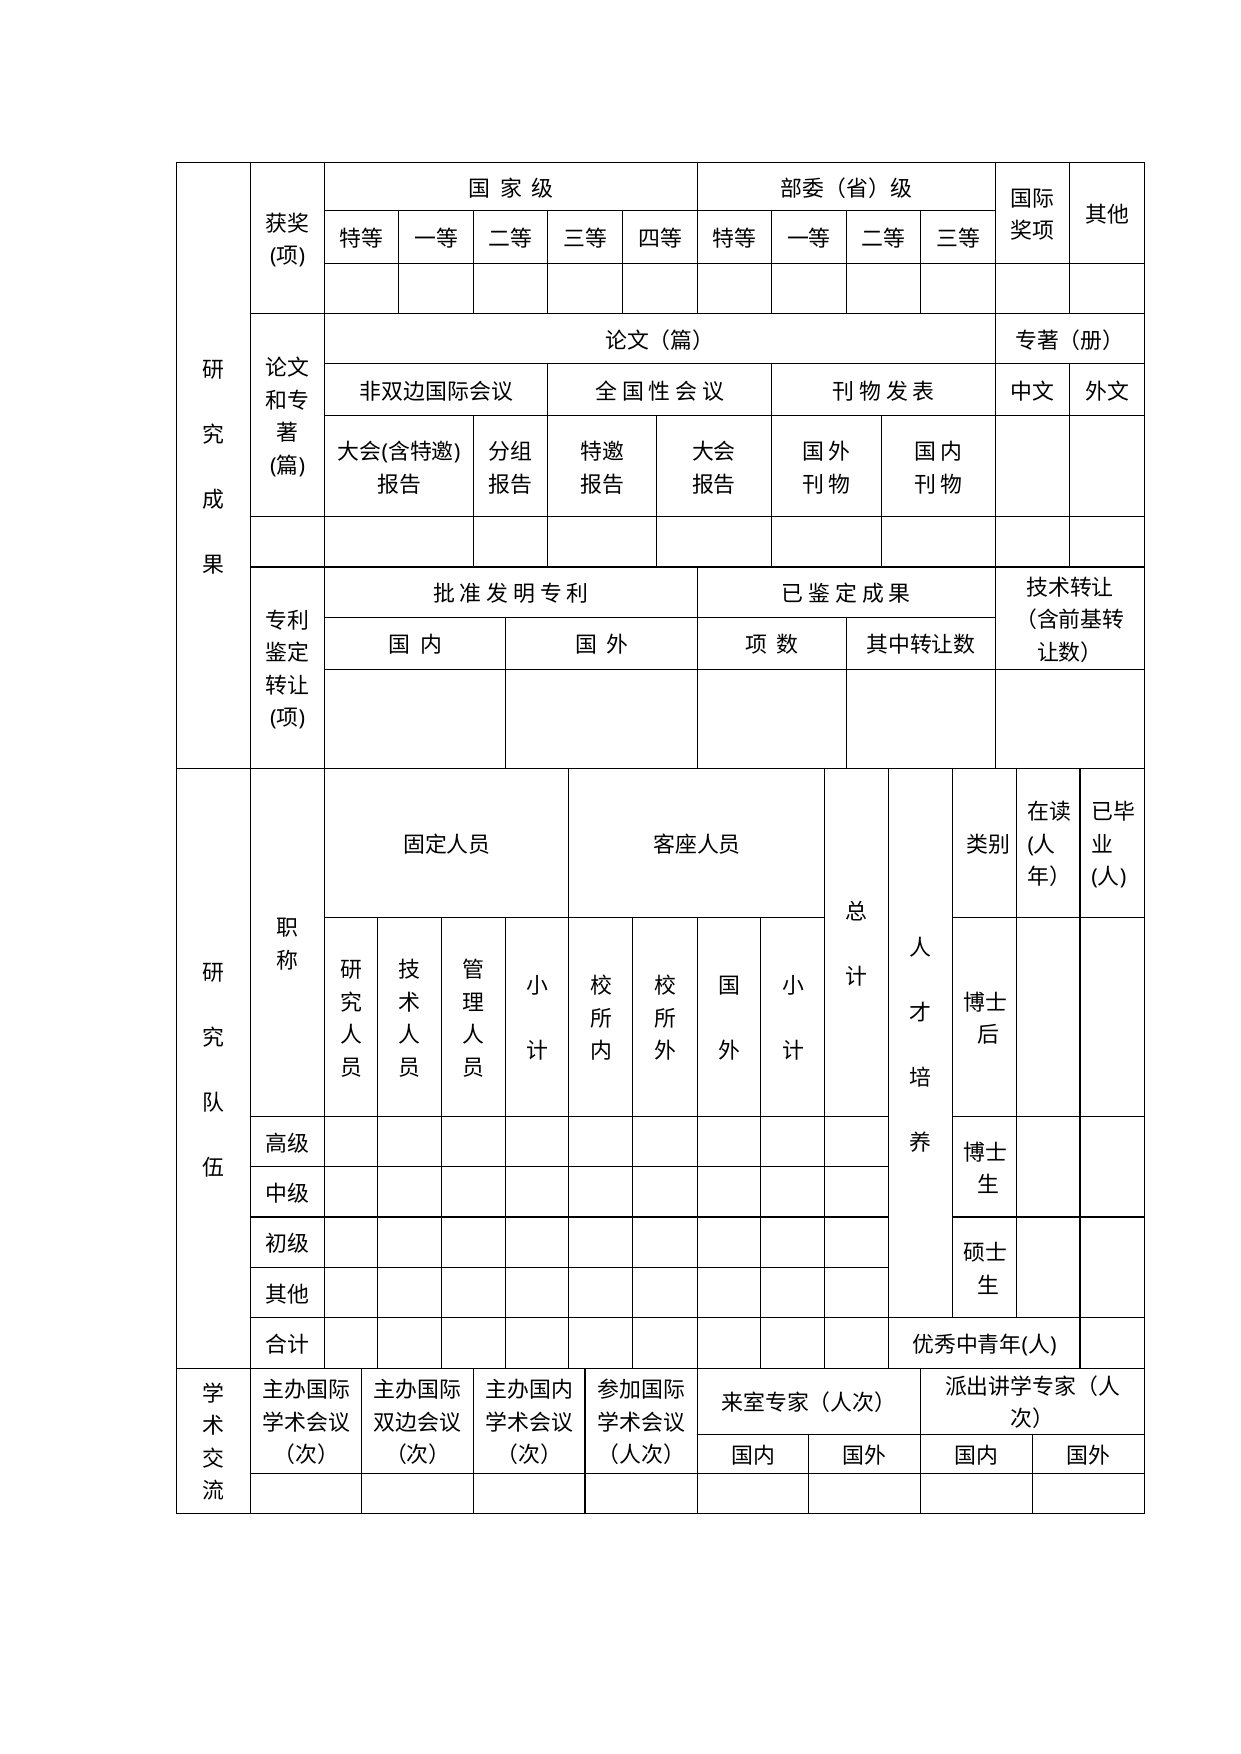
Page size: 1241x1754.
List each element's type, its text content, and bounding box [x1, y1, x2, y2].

table_cell [506, 670, 697, 768]
table_cell 国 外 [698, 918, 760, 1116]
table_cell 技术人员 [378, 918, 441, 1116]
table_cell [474, 264, 547, 313]
table_cell 批 准 发 明 专 利 [325, 568, 697, 617]
table_cell 派出讲学专家（人次） [921, 1369, 1144, 1433]
table_header 其他 [1070, 163, 1144, 263]
table_cell [698, 670, 846, 768]
table_cell [1081, 1117, 1144, 1216]
table_cell 小 计 [506, 918, 568, 1116]
table_cell [772, 264, 846, 313]
table_cell 一等 [399, 211, 473, 263]
table_cell [506, 1268, 568, 1317]
table_cell [761, 1218, 824, 1267]
table_cell [882, 517, 995, 566]
table_cell 特等 [698, 211, 771, 263]
table_cell [698, 1474, 808, 1513]
table_cell [657, 517, 771, 566]
table_cell 其中转让数 [847, 618, 995, 669]
table_cell [442, 1167, 505, 1216]
table_cell [325, 517, 473, 566]
table_cell [506, 1167, 568, 1216]
table_cell [825, 1318, 888, 1367]
table_cell [569, 1318, 632, 1367]
table_cell [325, 670, 505, 768]
table_cell 分组报告 [474, 416, 547, 516]
table_cell 外文 [1070, 364, 1144, 415]
table_cell [996, 416, 1069, 516]
table_cell 中文 [996, 364, 1069, 415]
table_cell 刊 物 发 表 [772, 364, 995, 415]
table_cell [761, 1268, 824, 1317]
table_cell 国 外 [506, 618, 697, 669]
table_cell [921, 1474, 1032, 1513]
table_cell 已毕 业 (人) [1081, 769, 1144, 917]
table_cell 固定人员 [325, 769, 568, 917]
table_cell 人 才 培 养 [889, 769, 952, 1317]
table_cell [442, 1117, 505, 1166]
table_cell 小 计 [761, 918, 824, 1116]
table_header 研 究 成 果 [177, 163, 250, 768]
table_cell 国 内 刊 物 [882, 416, 995, 516]
table_cell [1033, 1474, 1144, 1513]
table_cell [378, 1167, 441, 1216]
table_cell 已 鉴 定 成 果 [698, 568, 995, 617]
table_cell [698, 1117, 760, 1166]
table_cell [761, 1167, 824, 1216]
table_cell 项 数 [698, 618, 846, 669]
table_header 国际 奖项 [996, 163, 1069, 263]
table_cell 大会 报告 [657, 416, 771, 516]
table_cell 三等 [921, 211, 995, 263]
table_cell [921, 264, 995, 313]
table_cell [633, 1318, 697, 1367]
table_cell 高级 [251, 1117, 324, 1166]
table_cell [1081, 918, 1144, 1116]
table_cell 主办国际 双边会议 （次） [362, 1369, 473, 1473]
table_cell [442, 1218, 505, 1267]
table_cell [633, 1268, 697, 1317]
table_cell [1017, 1117, 1079, 1216]
table_cell [825, 1117, 888, 1166]
table_cell [325, 1117, 377, 1166]
table_cell 来室专家（人次） [698, 1369, 920, 1433]
table_cell [623, 264, 697, 313]
table_cell [474, 1474, 584, 1513]
table_cell [1081, 1318, 1144, 1367]
table_cell [325, 1218, 377, 1267]
table_cell 专著（册） [996, 314, 1144, 363]
table_header 部委（省）级 [698, 163, 995, 210]
table_cell 特邀 报告 [548, 416, 656, 516]
table_cell 专利 鉴定 转让 (项) [251, 568, 324, 768]
table_cell 二等 [474, 211, 547, 263]
table_cell [1081, 1218, 1144, 1317]
table_cell [698, 264, 771, 313]
table_cell [506, 1218, 568, 1267]
table_cell [825, 1167, 888, 1216]
table_cell [698, 1268, 760, 1317]
table_cell 研 究 队 伍 [177, 769, 250, 1367]
table_cell [847, 264, 920, 313]
table_cell [569, 1167, 632, 1216]
table_cell 博士 生 [953, 1117, 1016, 1216]
table_cell [325, 1167, 377, 1216]
table_cell 在读 (人 年） [1017, 769, 1079, 917]
table_cell [633, 1167, 697, 1216]
table_cell [506, 1318, 568, 1367]
table_cell [761, 1117, 824, 1166]
table_cell 优秀中青年(人) [889, 1318, 1079, 1367]
table_cell [825, 1218, 888, 1267]
table_cell [251, 517, 324, 566]
table_cell [548, 264, 622, 313]
table_cell 国外 [809, 1435, 920, 1473]
table_cell 校所内 [569, 918, 632, 1116]
table_cell 管理人员 [442, 918, 505, 1116]
table_cell 特等 [325, 211, 398, 263]
table_cell [378, 1117, 441, 1166]
table_cell [325, 1268, 377, 1317]
table_cell 一等 [772, 211, 846, 263]
table_cell 国内 [921, 1435, 1032, 1473]
table_cell 研究人员 [325, 918, 377, 1116]
table_cell 主办国际 学术会议 （次） [251, 1369, 361, 1473]
table_cell 职 称 [251, 769, 324, 1116]
table_cell [698, 1167, 760, 1216]
table_cell [506, 1117, 568, 1166]
table_cell [325, 1318, 377, 1367]
table_cell 论文 和专 著 (篇) [251, 314, 324, 516]
table_cell 大会(含特邀) 报告 [325, 416, 473, 516]
table_cell [1017, 918, 1079, 1116]
table_cell [1070, 416, 1144, 516]
table_cell [548, 517, 656, 566]
table_cell [698, 1218, 760, 1267]
table_cell [569, 1268, 632, 1317]
table_cell 学 术 交 流 [177, 1369, 250, 1513]
table_cell 国外 [1033, 1435, 1144, 1473]
table_cell [698, 1318, 760, 1367]
table_cell 主办国内 学术会议 （次） [474, 1369, 584, 1473]
table_cell [362, 1474, 473, 1513]
table_cell 三等 [548, 211, 622, 263]
table_cell 客座人员 [569, 769, 824, 917]
table_cell [825, 1268, 888, 1317]
table_cell [586, 1474, 697, 1513]
table_cell 国内 [698, 1435, 808, 1473]
table_cell [761, 1318, 824, 1367]
table_cell [569, 1218, 632, 1267]
table_cell 校所外 [633, 918, 697, 1116]
table_cell [569, 1117, 632, 1166]
table_cell [442, 1268, 505, 1317]
table_cell 类别 [953, 769, 1016, 917]
table_cell 总 计 [825, 769, 888, 1116]
table_cell 技术转让（含前基转让数） [996, 568, 1144, 669]
table_cell [809, 1474, 920, 1513]
table_cell [378, 1268, 441, 1317]
table_cell [996, 264, 1069, 313]
table_cell [1017, 1218, 1079, 1317]
table_cell 博士 后 [953, 918, 1016, 1116]
table_cell 四等 [623, 211, 697, 263]
table_cell [996, 517, 1069, 566]
table_cell 二等 [847, 211, 920, 263]
table_header 国 家 级 [325, 163, 697, 210]
table_cell 其他 [251, 1268, 324, 1317]
table_cell [378, 1318, 441, 1367]
table_cell 国 外 刊 物 [772, 416, 881, 516]
table_cell [1070, 264, 1144, 313]
table_cell 初级 [251, 1218, 324, 1267]
table_cell [442, 1318, 505, 1367]
table_cell 非双边国际会议 [325, 364, 547, 415]
table_cell [633, 1218, 697, 1267]
table_cell 论文（篇） [325, 314, 995, 363]
table_cell [633, 1117, 697, 1166]
table_cell 硕士 生 [953, 1218, 1016, 1317]
table_cell [378, 1218, 441, 1267]
table_cell 中级 [251, 1167, 324, 1216]
table_cell [772, 517, 881, 566]
table_cell [251, 1474, 361, 1513]
table_cell [847, 670, 995, 768]
table_cell [399, 264, 473, 313]
table_cell [474, 517, 547, 566]
table_cell [325, 264, 398, 313]
table_cell [1070, 517, 1144, 566]
table_cell 全 国 性 会 议 [548, 364, 771, 415]
table_cell [996, 670, 1144, 768]
table_cell 合计 [251, 1318, 324, 1367]
table_header 获奖 (项) [251, 163, 324, 313]
table_cell 参加国际 学术会议 （人次） [586, 1369, 697, 1473]
table_cell 国 内 [325, 618, 505, 669]
